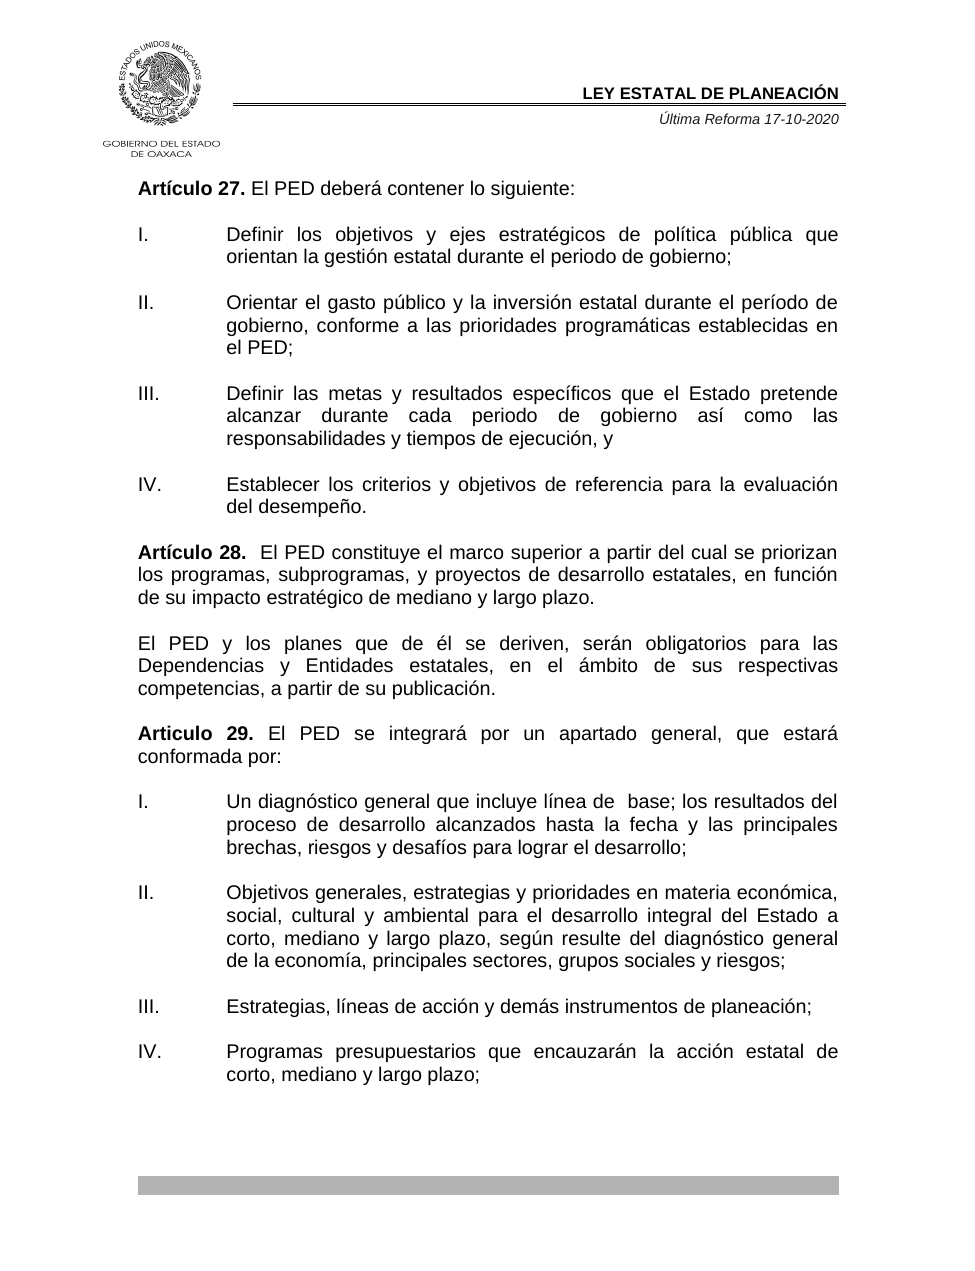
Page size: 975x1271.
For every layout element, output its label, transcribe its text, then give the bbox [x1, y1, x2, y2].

text I. Definir los objetivos y ejes estratégicos de política pública que orientan la gestión estatal durante el periodo de gobierno; [138, 223, 839, 268]
picture [100, 38, 223, 160]
text Articulo 29. El PED se integrará por un apartado general, que estará conformada por: [138, 722, 839, 768]
text Artículo 27. El PED deberá contener lo siguiente: [138, 177, 839, 200]
text Artículo 28. El PED constituye el marco superior a partir del cual se priorizan los programas, subprogramas, y proyectos de desarrollo estatales, en función de su impacto estratégico de mediano y largo plazo. [138, 541, 839, 609]
text I. Un diagnóstico general que incluye línea de base; los resultados del proceso de desarrollo alcanzados hasta la fecha y las principales brechas, riesgos y desafíos para lograr el desarrollo; [138, 790, 839, 858]
text III. Definir las metas y resultados específicos que el Estado pretende alcanzar durante cada periodo de gobierno así como las responsabilidades y tiempos de ejecución, y [138, 382, 839, 450]
text IV. Programas presupuestarios que encauzarán la acción estatal de corto, mediano y largo plazo; [138, 1040, 839, 1086]
text III. Estrategias, líneas de acción y demás instrumentos de planeación; [138, 995, 839, 1017]
text II. Orientar el gasto público y la inversión estatal durante el período de gobierno, conforme a las prioridades programáticas establecidas en el PED; [138, 291, 839, 359]
text II. Objetivos generales, estrategias y prioridades en materia económica, social, cultural y ambiental para el desarrollo integral del Estado a corto, mediano y largo plazo, según resulte del diagnóstico general de la economía, principales sectores, grupos sociales y riesgos; [138, 881, 839, 972]
text IV. Establecer los criterios y objetivos de referencia para la evaluación del desempeño. [138, 472, 839, 518]
text El PED y los planes que de él se deriven, serán obligatorios para las Dependencias y Entidades estatales, en el ámbito de sus respectivas competencias, a partir de su publicación. [138, 631, 839, 699]
